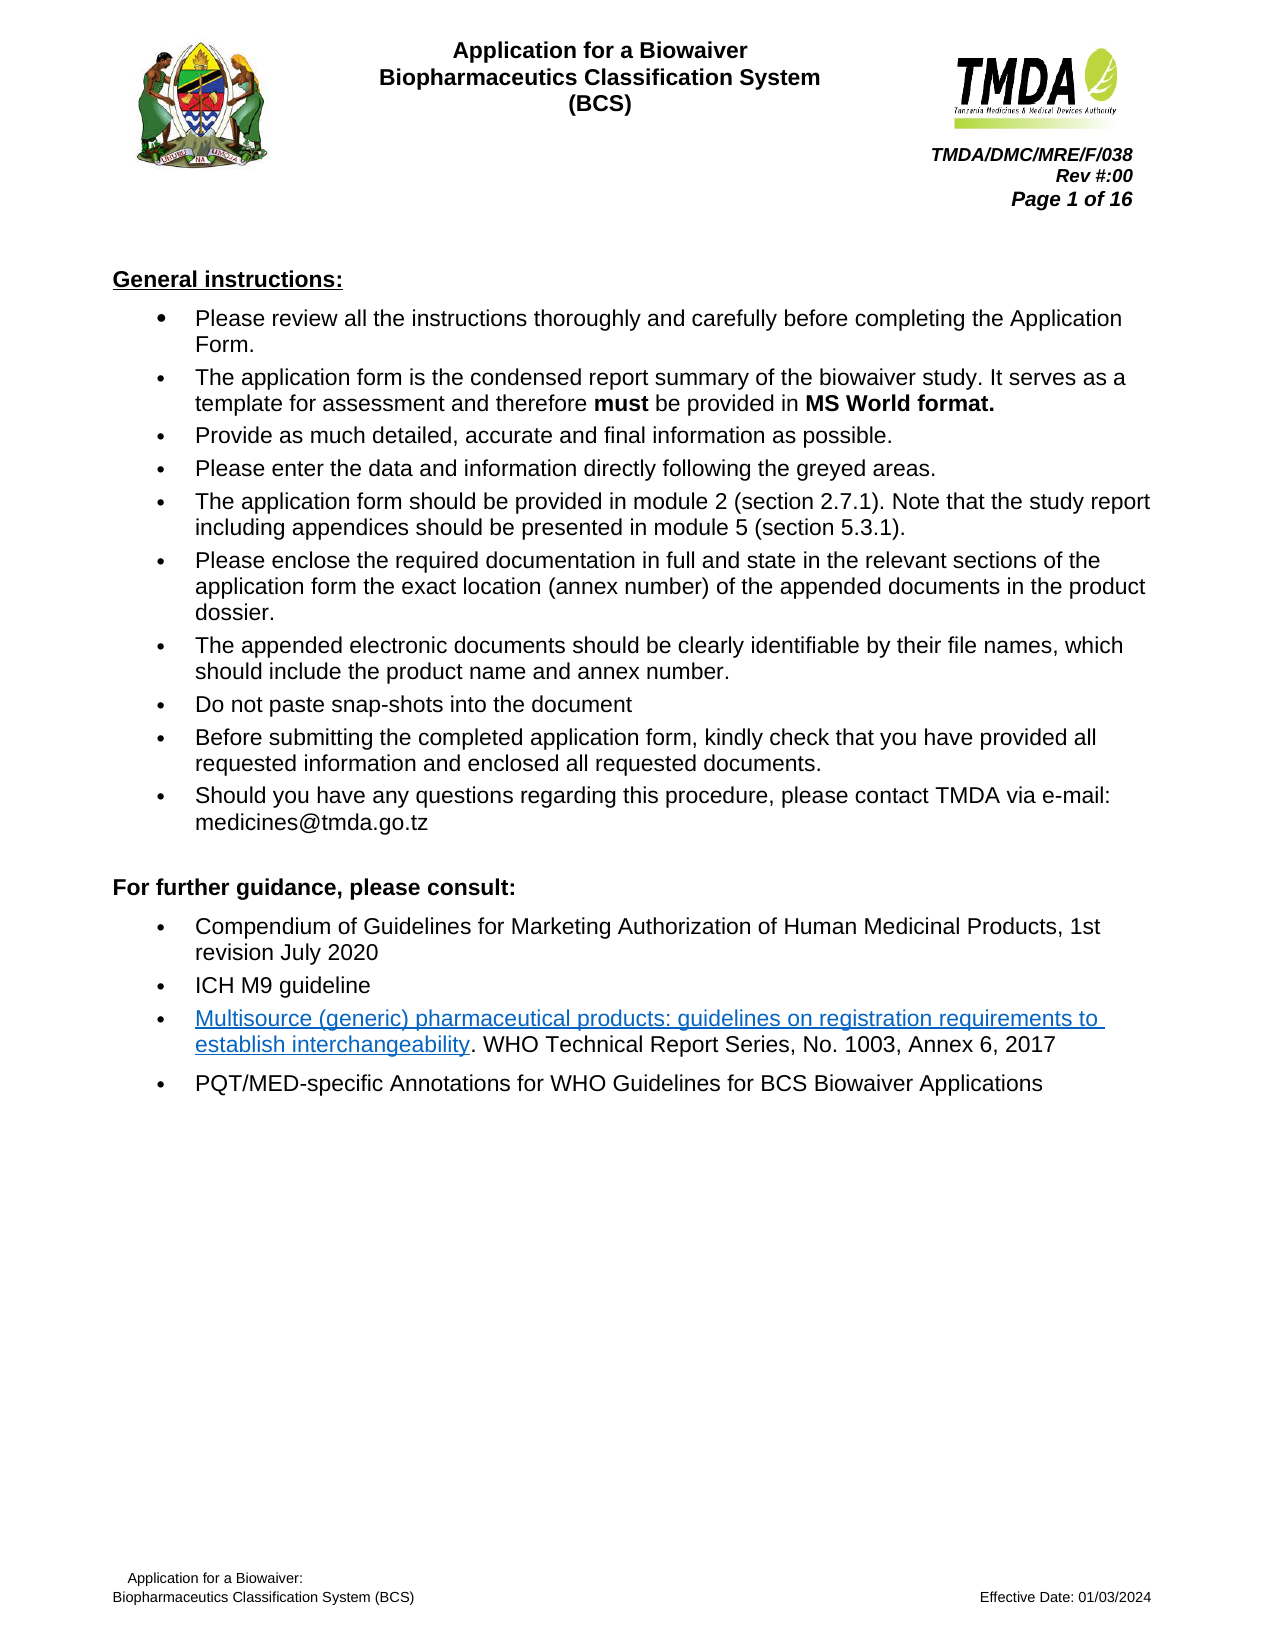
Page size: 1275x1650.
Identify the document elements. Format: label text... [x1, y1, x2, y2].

list Please enter the data and information directly following the greyed areas. [157, 455, 1162, 481]
text ICH M9 guideline [157, 972, 1162, 998]
text Multisource (generic) pharmaceutical products: guidelines on registration requirements to establish interchangeability. WHO Technical Report Series, No. 1003, Annex 6, 2017 [157, 1004, 1162, 1057]
list The application form should be provided in module 2 (section 2.7.1). Note that the study report including appendices should be presented in module 5 (section 5.3.1). [157, 488, 1162, 540]
picture [123, 37, 280, 176]
picture [939, 37, 1135, 144]
text The appended electronic documents should be clearly identifiable by their file names, which should include the product name and annex number. [157, 632, 1162, 685]
list The application form is the condensed report summary of the biowaiver study. It serves as a template for assessment and therefore must be provided in MS World format. [157, 363, 1162, 416]
text Before submitting the completed application form, kindly check that you have provided all requested information and enclosed all requested documents. [157, 723, 1162, 776]
text Do not paste snap-shots into the document [157, 691, 1162, 717]
text For further guidance, please consult: [112, 874, 1162, 900]
text Should you have any questions regarding this procedure, please contact TMDA via e-mail: medicines@tmda.go.tz [157, 782, 1162, 835]
list Please review all the instructions thoroughly and carefully before completing the Application Form. [157, 304, 1162, 357]
list Please enclose the required documentation in full and state in the relevant sections of the application form the exact location (annex number) of the appended documents in the product dossier. [157, 547, 1162, 626]
text General instructions: [112, 266, 1162, 292]
list Provide as much detailed, accurate and final information as possible. [157, 422, 1162, 449]
text Compendium of Guidelines for Marketing Authorization of Human Medicinal Products, 1st revision July 2020 [157, 913, 1162, 966]
text PQT/MED-specific Annotations for WHO Guidelines for BCS Biowaiver Applications [157, 1070, 1162, 1096]
